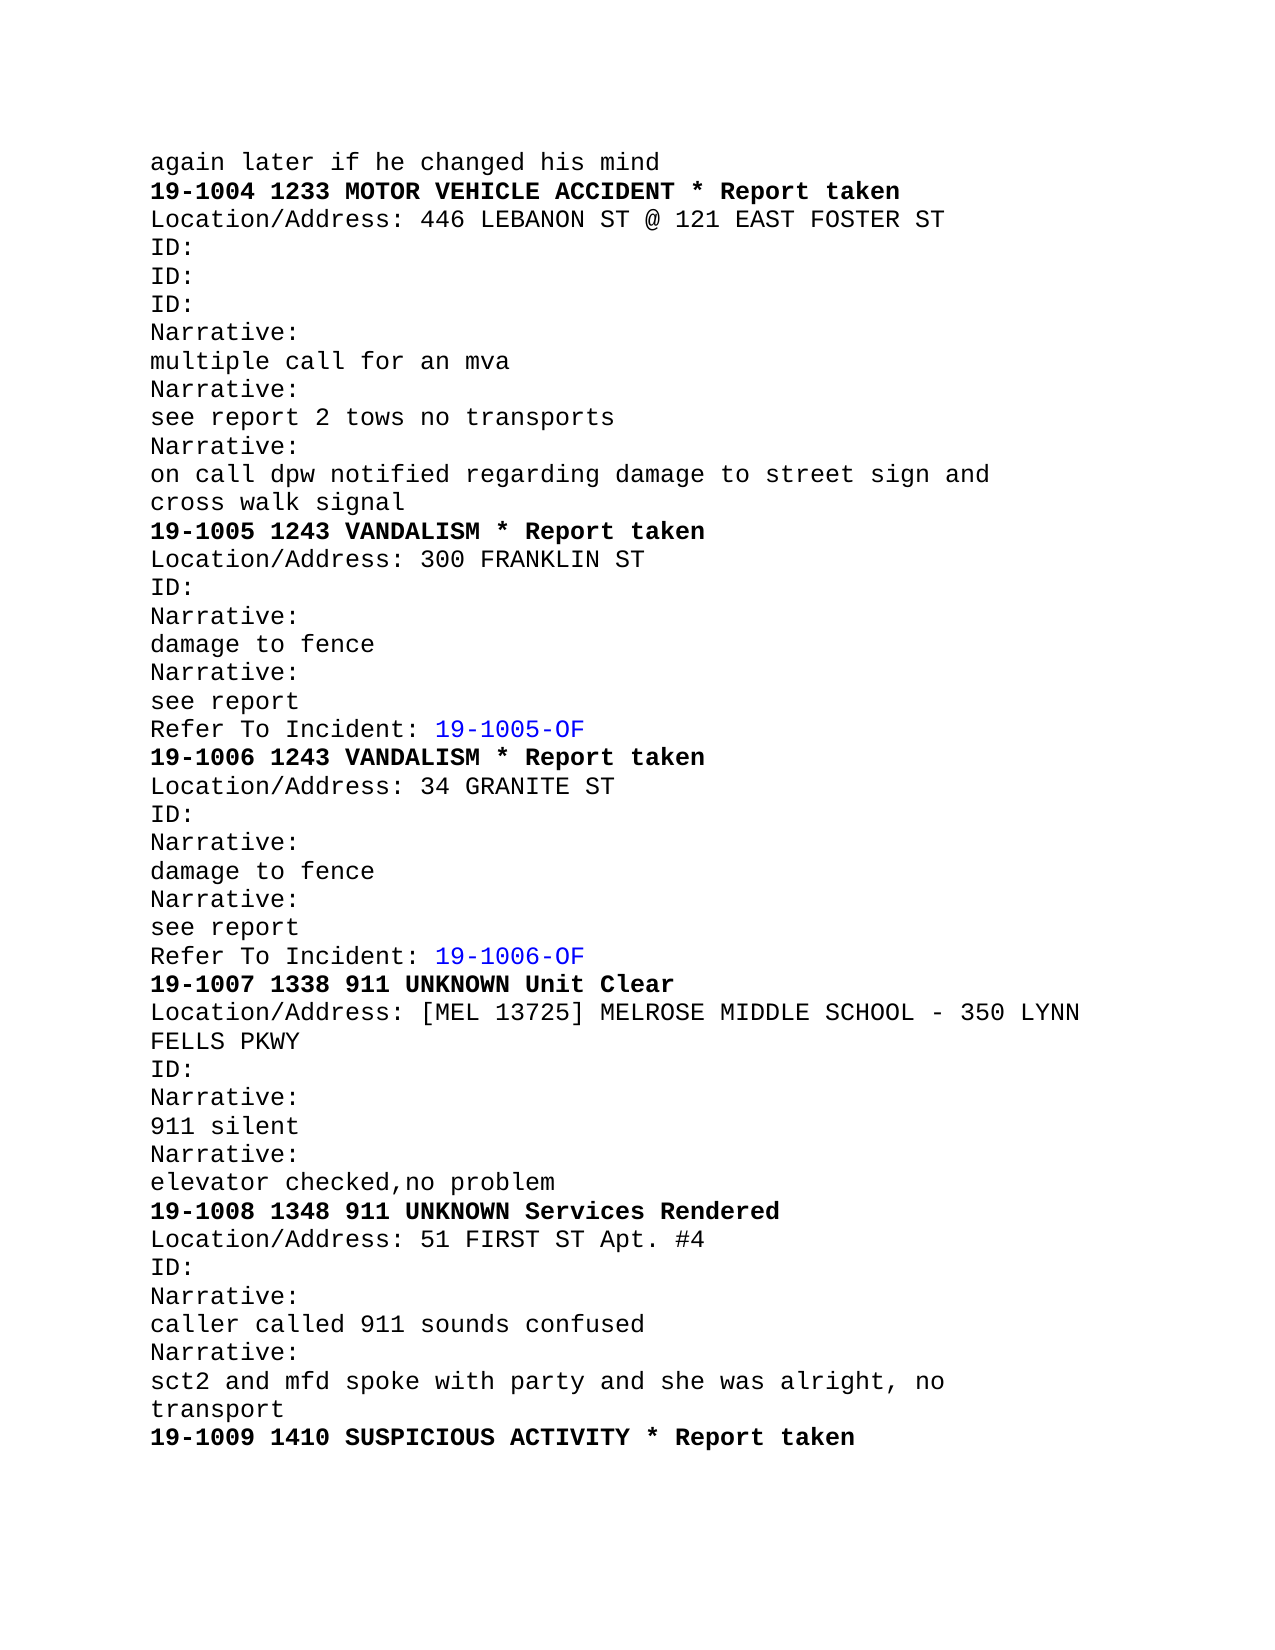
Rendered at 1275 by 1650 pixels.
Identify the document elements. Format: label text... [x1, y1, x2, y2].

text caller called 911 sounds confused [150, 1312, 1125, 1340]
text Refer To Incident: 19-1006-OF [150, 943, 1125, 972]
text Location/Address: 51 FIRST ST Apt. #4 [150, 1227, 1125, 1255]
text multiple call for an mva [150, 348, 1125, 377]
text see report 2 tows no transports [150, 405, 1125, 433]
text damage to fence [150, 632, 1125, 660]
text Narrative: [150, 1340, 1125, 1368]
text 19-1005 1243 VANDALISM * Report taken [150, 518, 1125, 547]
text damage to fence [150, 858, 1125, 887]
text Location/Address: [MEL 13725] MELROSE MIDDLE SCHOOL - 350 LYNN FELLS PKWY [150, 1000, 1125, 1057]
text Narrative: [150, 320, 1125, 348]
text Narrative: [150, 377, 1125, 405]
text Narrative: [150, 660, 1125, 688]
text Narrative: [150, 1142, 1125, 1170]
text Narrative: [150, 603, 1125, 632]
text again later if he changed his mind [150, 150, 1125, 178]
text see report [150, 688, 1125, 717]
text 19-1008 1348 911 UNKNOWN Services Rendered [150, 1198, 1125, 1227]
text Location/Address: 300 FRANKLIN ST [150, 547, 1125, 575]
text Narrative: [150, 830, 1125, 858]
text ID: [150, 292, 1125, 320]
text ID: [150, 1255, 1125, 1283]
text Location/Address: 446 LEBANON ST @ 121 EAST FOSTER ST [150, 207, 1125, 235]
text ID: [150, 1057, 1125, 1085]
text transport [150, 1397, 1125, 1425]
text 19-1004 1233 MOTOR VEHICLE ACCIDENT * Report taken [150, 178, 1125, 207]
text Refer To Incident: 19-1005-OF [150, 717, 1125, 745]
text cross walk signal [150, 490, 1125, 518]
text Location/Address: 34 GRANITE ST [150, 773, 1125, 802]
text ID: [150, 575, 1125, 603]
text Narrative: [150, 1085, 1125, 1113]
text Narrative: [150, 1283, 1125, 1312]
text sct2 and mfd spoke with party and she was alright, no [150, 1368, 1125, 1397]
text ID: [150, 235, 1125, 263]
text on call dpw notified regarding damage to street sign and [150, 462, 1125, 490]
text 19-1009 1410 SUSPICIOUS ACTIVITY * Report taken [150, 1425, 1125, 1453]
text 19-1007 1338 911 UNKNOWN Unit Clear [150, 972, 1125, 1000]
text elevator checked,no problem [150, 1170, 1125, 1198]
text ID: [150, 802, 1125, 830]
text see report [150, 915, 1125, 943]
text Narrative: [150, 433, 1125, 462]
text ID: [150, 263, 1125, 292]
text 19-1006 1243 VANDALISM * Report taken [150, 745, 1125, 773]
text 911 silent [150, 1113, 1125, 1142]
text Narrative: [150, 887, 1125, 915]
